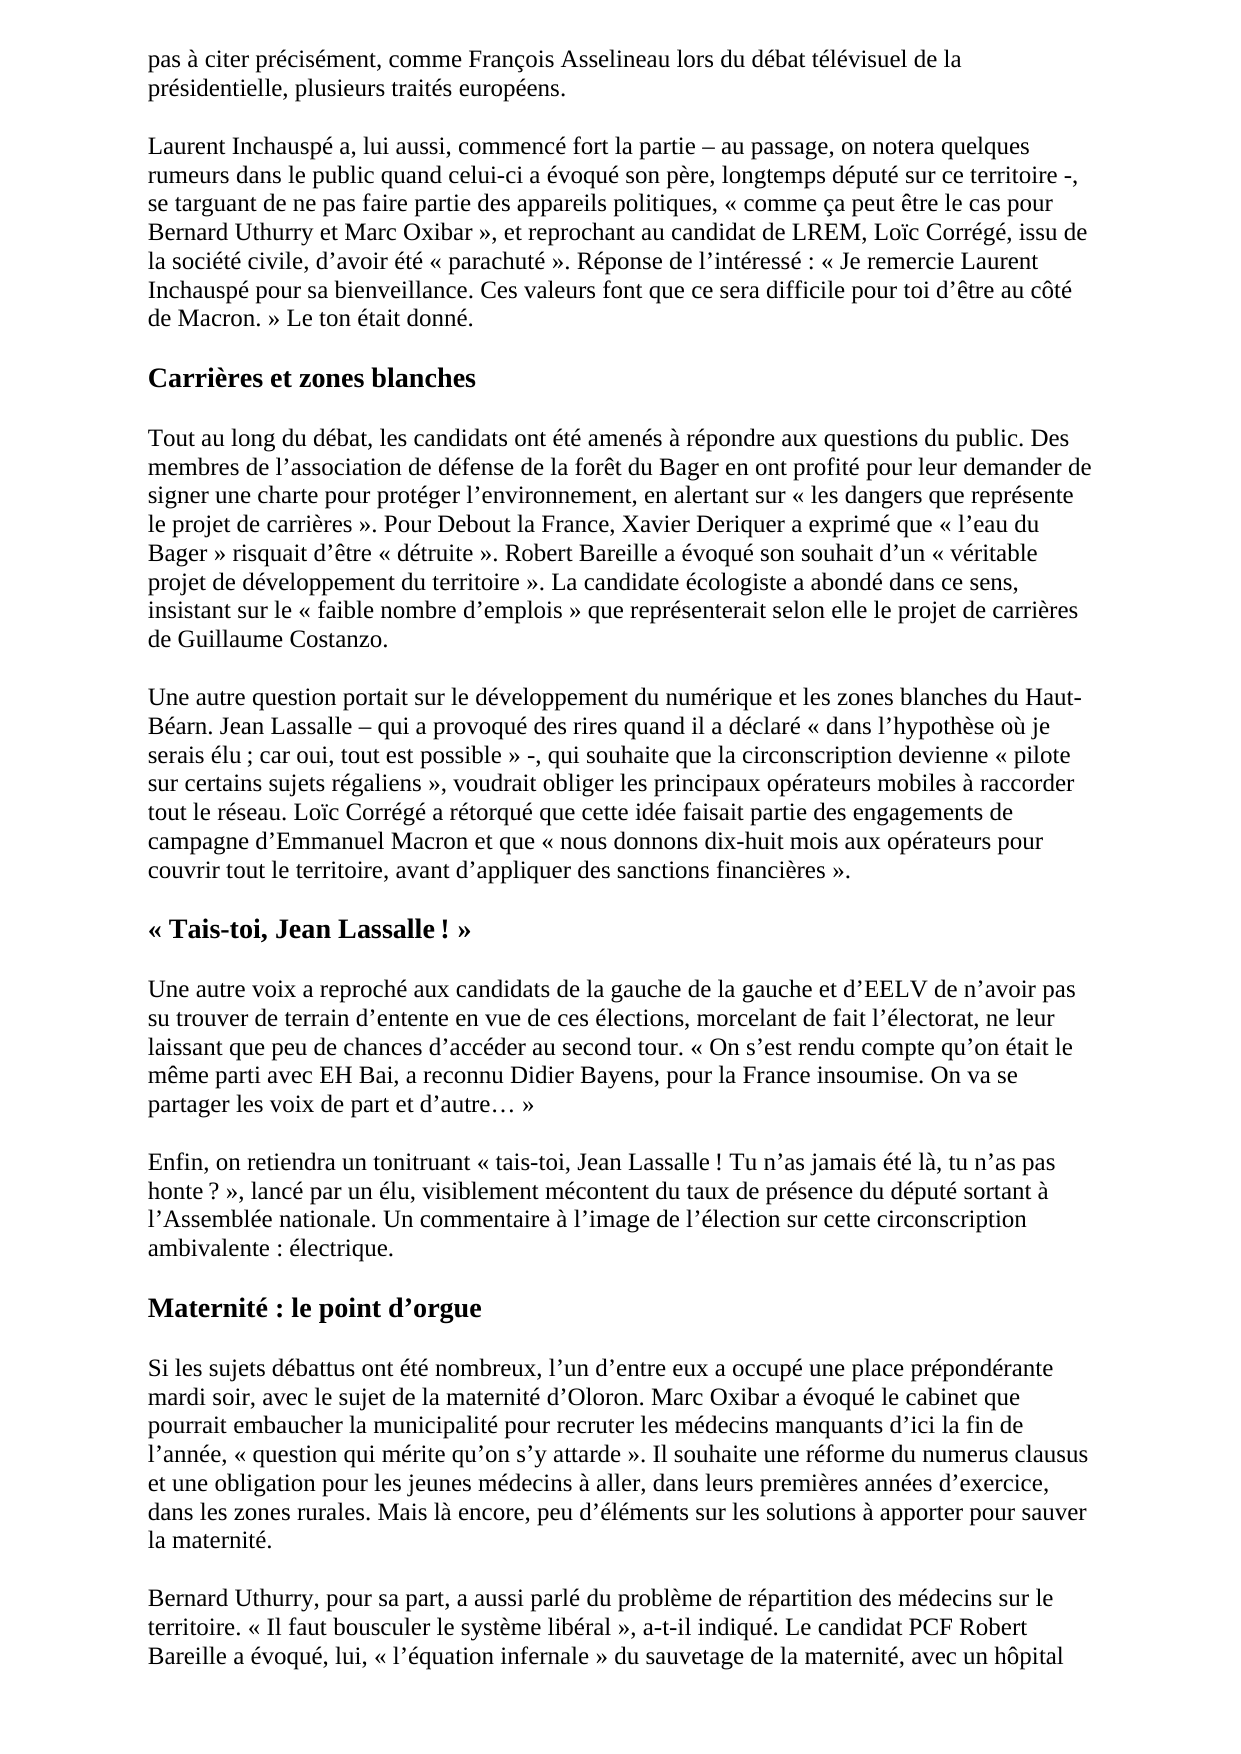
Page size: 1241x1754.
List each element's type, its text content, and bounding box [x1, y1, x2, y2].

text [148, 44, 1093, 102]
text Carrières et zones blanches [148, 361, 1093, 394]
text Laurent Inchauspé a, lui aussi, commencé fort la partie – au passage, on notera quelques rumeurs dans le public quand celui-ci a évoqué son père, longtemps député sur ce territoire -, se targuant de ne pas faire partie des appareils politiques, « comme ça peut être le cas pour Bernard Uthurry et Marc Oxibar », et reprochant au candidat de LREM, Loïc Corrégé, issu de la société civile, d’avoir été « parachuté ». Réponse de l’intéressé : « Je remercie Laurent Inchauspé pour sa bienveillance. Ces valeurs font que ce sera difficile pour toi d’être au côté de Macron. » Le ton était donné. [148, 131, 1093, 332]
text Une autre voix a reproché aux candidats de la gauche de la gauche et d’EELV de n’avoir pas su trouver de terrain d’entente en vue de ces élections, morcelant de fait l’électorat, ne leur laissant que peu de chances d’accéder au second tour. « On s’est rendu compte qu’on était le même parti avec EH Bai, a reconnu Didier Bayens, pour la France insoumise. On va se partager les voix de part et d’autre… » [148, 974, 1093, 1118]
text Tout au long du débat, les candidats ont été amenés à répondre aux questions du public. Des membres de l’association de défense de la forêt du Bager en ont profité pour leur demander de signer une charte pour protéger l’environnement, en alertant sur « les dangers que représente le projet de carrières ». Pour Debout la France, Xavier Deriquer a exprimé que « l’eau du Bager » risquait d’être « détruite ». Robert Bareille a évoqué son souhait d’un « véritable projet de développement du territoire ». La candidate écologiste a abondé dans ce sens, insistant sur le « faible nombre d’emplois » que représenterait selon elle le projet de carrières de Guillaume Costanzo. [148, 423, 1093, 653]
text Enfin, on retiendra un tonitruant « tais-toi, Jean Lassalle ! Tu n’as jamais été là, tu n’as pas honte ? », lancé par un élu, visiblement mécontent du taux de présence du député sortant à l’Assemblée nationale. Un commentaire à l’image de l’élection sur cette circonscription ambivalente : électrique. [148, 1147, 1093, 1262]
text Si les sujets débattus ont été nombreux, l’un d’entre eux a occupé une place prépondérante mardi soir, avec le sujet de la maternité d’Oloron. Marc Oxibar a évoqué le cabinet que pourrait embaucher la municipalité pour recruter les médecins manquants d’ici la fin de l’année, « question qui mérite qu’on s’y attarde ». Il souhaite une réforme du numerus clausus et une obligation pour les jeunes médecins à aller, dans leurs premières années d’exercice, dans les zones rurales. Mais là encore, peu d’éléments sur les solutions à apporter pour sauver la maternité. [148, 1353, 1093, 1554]
text « Tais-toi, Jean Lassalle ! » [148, 913, 1093, 945]
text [148, 1583, 1093, 1669]
text Une autre question portait sur le développement du numérique et les zones blanches du Haut-Béarn. Jean Lassalle – qui a provoqué des rires quand il a déclaré « dans l’hypothèse où je serais élu ; car oui, tout est possible » -, qui souhaite que la circonscription devienne « pilote sur certains sujets régaliens », voudrait obliger les principaux opérateurs mobiles à raccorder tout le réseau. Loïc Corrégé a rétorqué que cette idée faisait partie des engagements de campagne d’Emmanuel Macron et que « nous donnons dix-huit mois aux opérateurs pour couvrir tout le territoire, avant d’appliquer des sanctions financières ». [148, 682, 1093, 883]
text Maternité : le point d’orgue [148, 1291, 1093, 1324]
